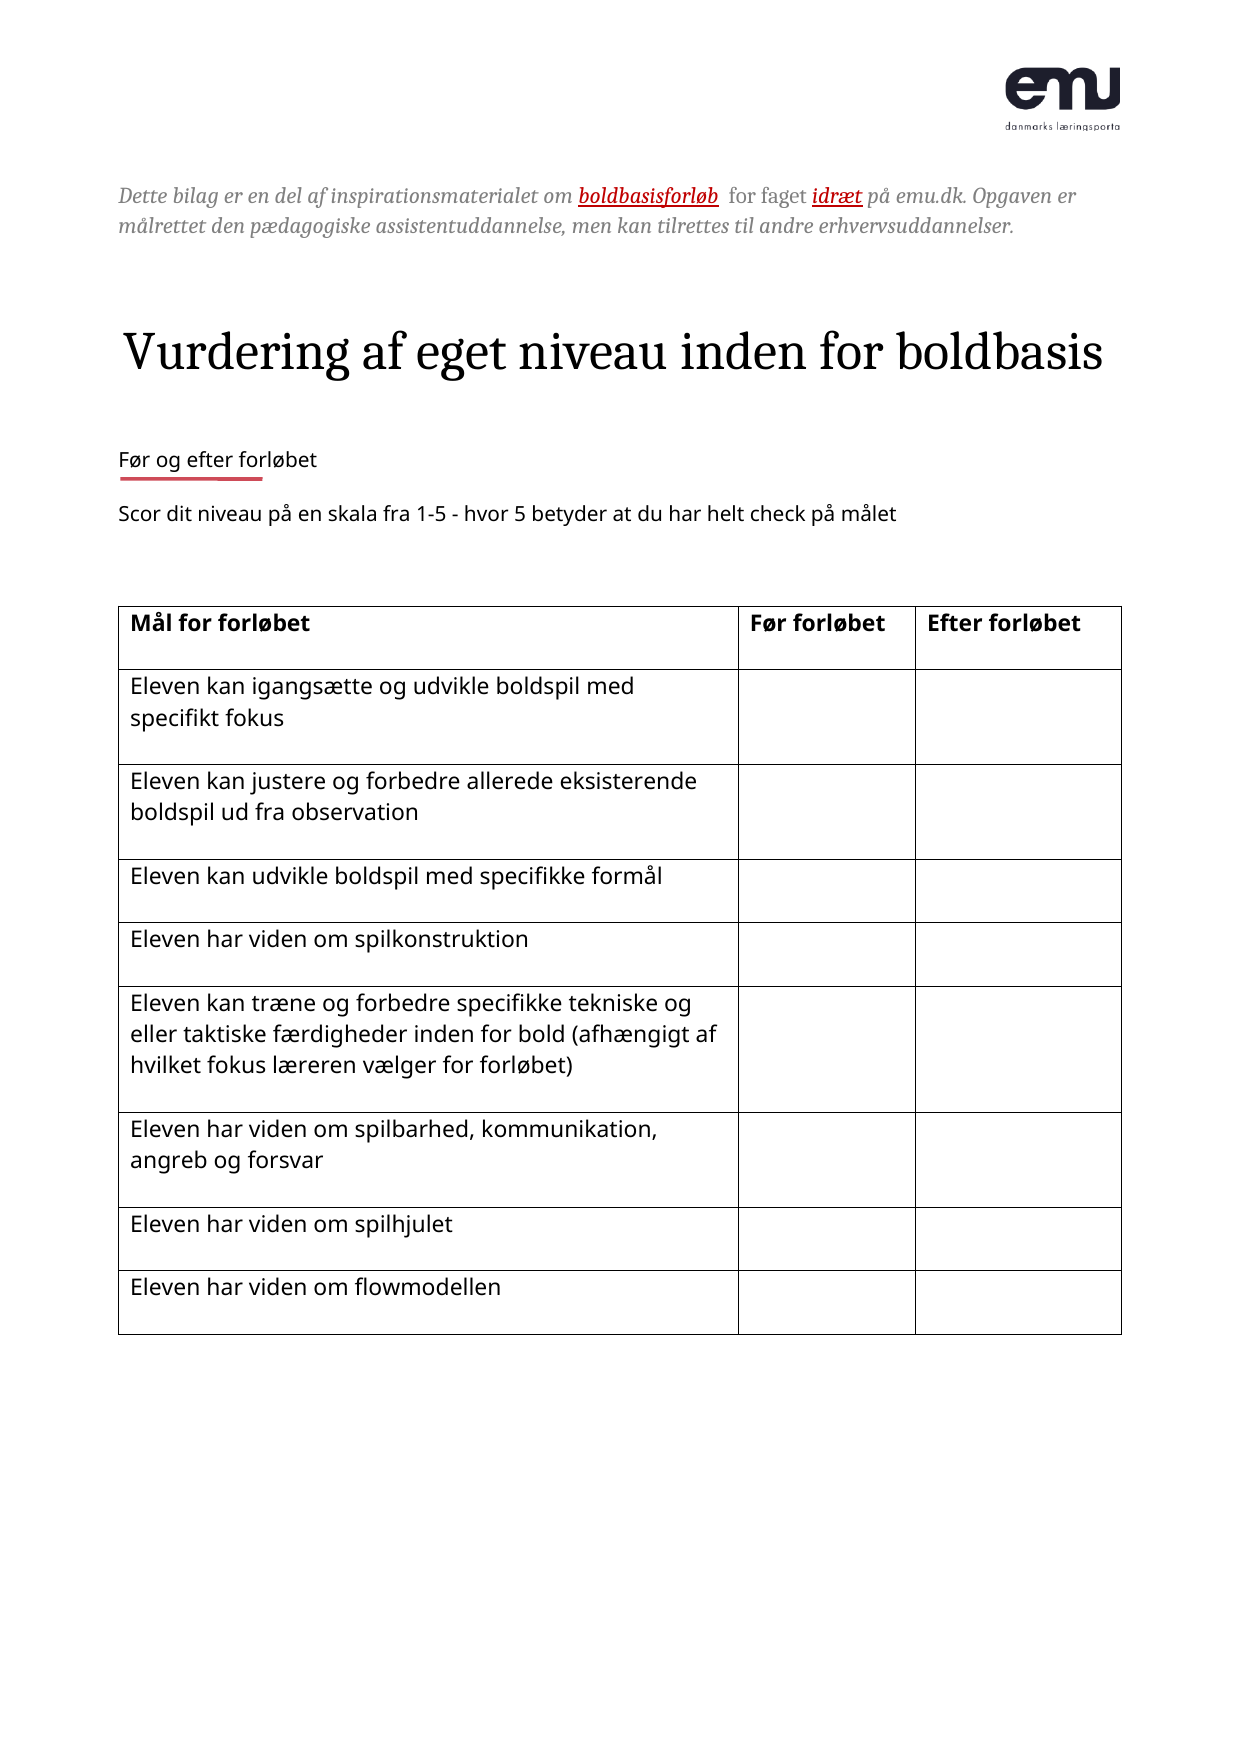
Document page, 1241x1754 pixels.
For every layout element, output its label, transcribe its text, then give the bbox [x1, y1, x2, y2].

table_cell [739, 1208, 915, 1270]
text Scor dit niveau på en skala fra 1-5 - hvor 5 betyder at du har helt check på målet [118, 499, 1122, 527]
table_cell [916, 923, 1121, 986]
table_cell [916, 987, 1121, 1112]
table_cell Eleven kan justere og forbedre allerede eksisterende boldspil ud fra observation [119, 765, 738, 859]
table_cell Eleven kan igangsætte og udvikle boldspil med specifikt fokus [119, 670, 738, 764]
table_cell Eleven kan udvikle boldspil med specifikke formål [119, 860, 738, 922]
picture [1004, 67, 1120, 130]
table_header Før forløbet [739, 607, 915, 669]
text Før og efter forløbet [118, 413, 1122, 474]
table_cell [739, 670, 915, 764]
table_header Mål for forløbet [119, 607, 738, 669]
table_header Efter forløbet [916, 607, 1121, 669]
subtitle Dette bilag er en del af inspirationsmaterialet om boldbasisforløb for faget idræt på emu.dk. Opgaven er målrettet den pædagogiske assistentuddannelse, men kan tilrettes til andre erhvervsuddannelser. [118, 183, 1122, 311]
table_cell Eleven har viden om spilkonstruktion [119, 923, 738, 986]
table_cell [916, 670, 1121, 764]
table_cell Eleven har viden om spilhjulet [119, 1208, 738, 1270]
table_cell [739, 765, 915, 859]
table_cell [739, 987, 915, 1112]
table_cell [916, 1113, 1121, 1207]
table_cell [739, 1271, 915, 1334]
table_cell [916, 765, 1121, 859]
table_cell [739, 923, 915, 986]
table_cell [739, 860, 915, 922]
table_cell Eleven har viden om flowmodellen [119, 1271, 738, 1334]
table_cell Eleven har viden om spilbarhed, kommunikation, angreb og forsvar [119, 1113, 738, 1207]
table_cell [916, 1271, 1121, 1334]
text Vurdering af eget niveau inden for boldbasis [118, 320, 1122, 383]
table_cell [739, 1113, 915, 1207]
table_cell [916, 1208, 1121, 1270]
table_cell [916, 860, 1121, 922]
table_cell Eleven kan træne og forbedre specifikke tekniske og eller taktiske færdigheder inden for bold (afhængigt af hvilket fokus læreren vælger for forløbet) [119, 987, 738, 1112]
